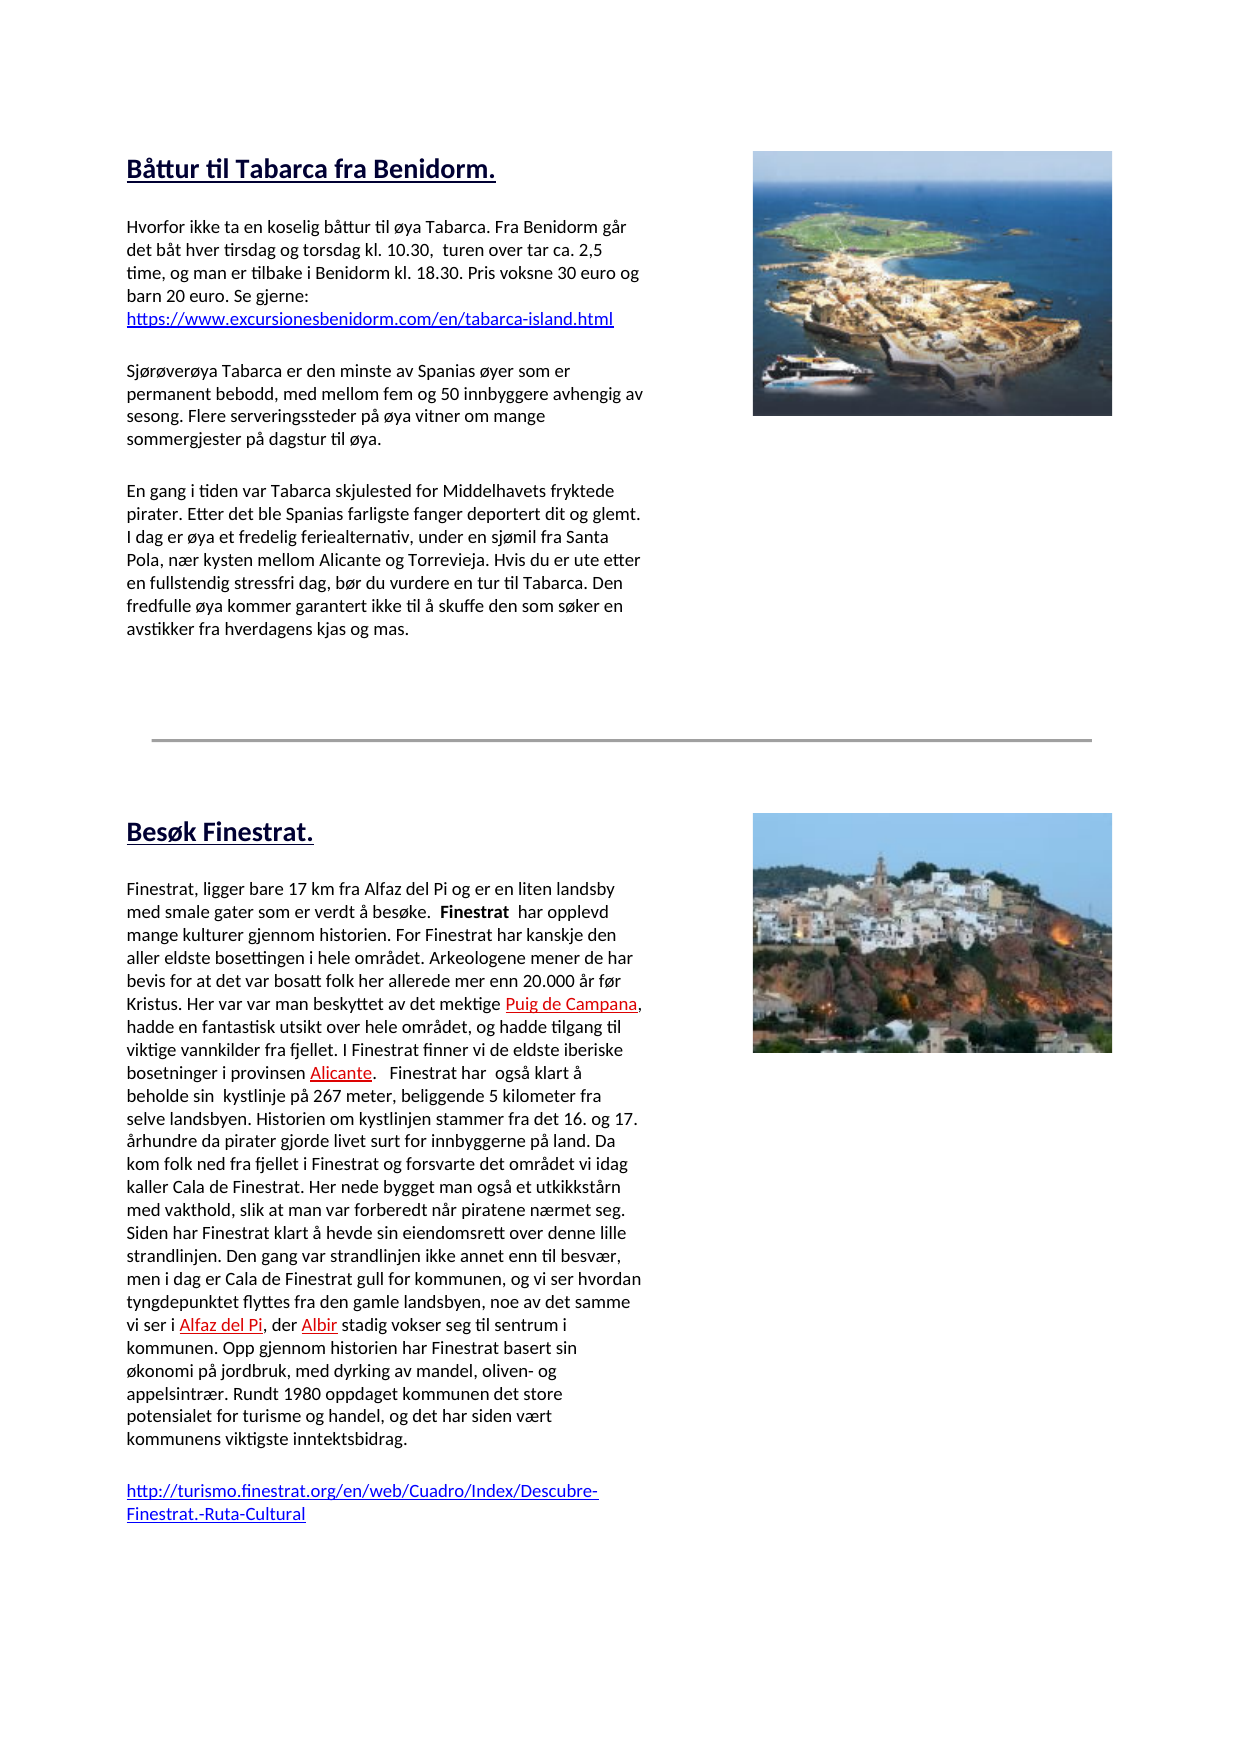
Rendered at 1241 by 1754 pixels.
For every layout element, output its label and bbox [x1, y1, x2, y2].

table_cell [70, 150, 1170, 1574]
picture [752, 813, 1113, 1053]
picture [752, 151, 1113, 416]
